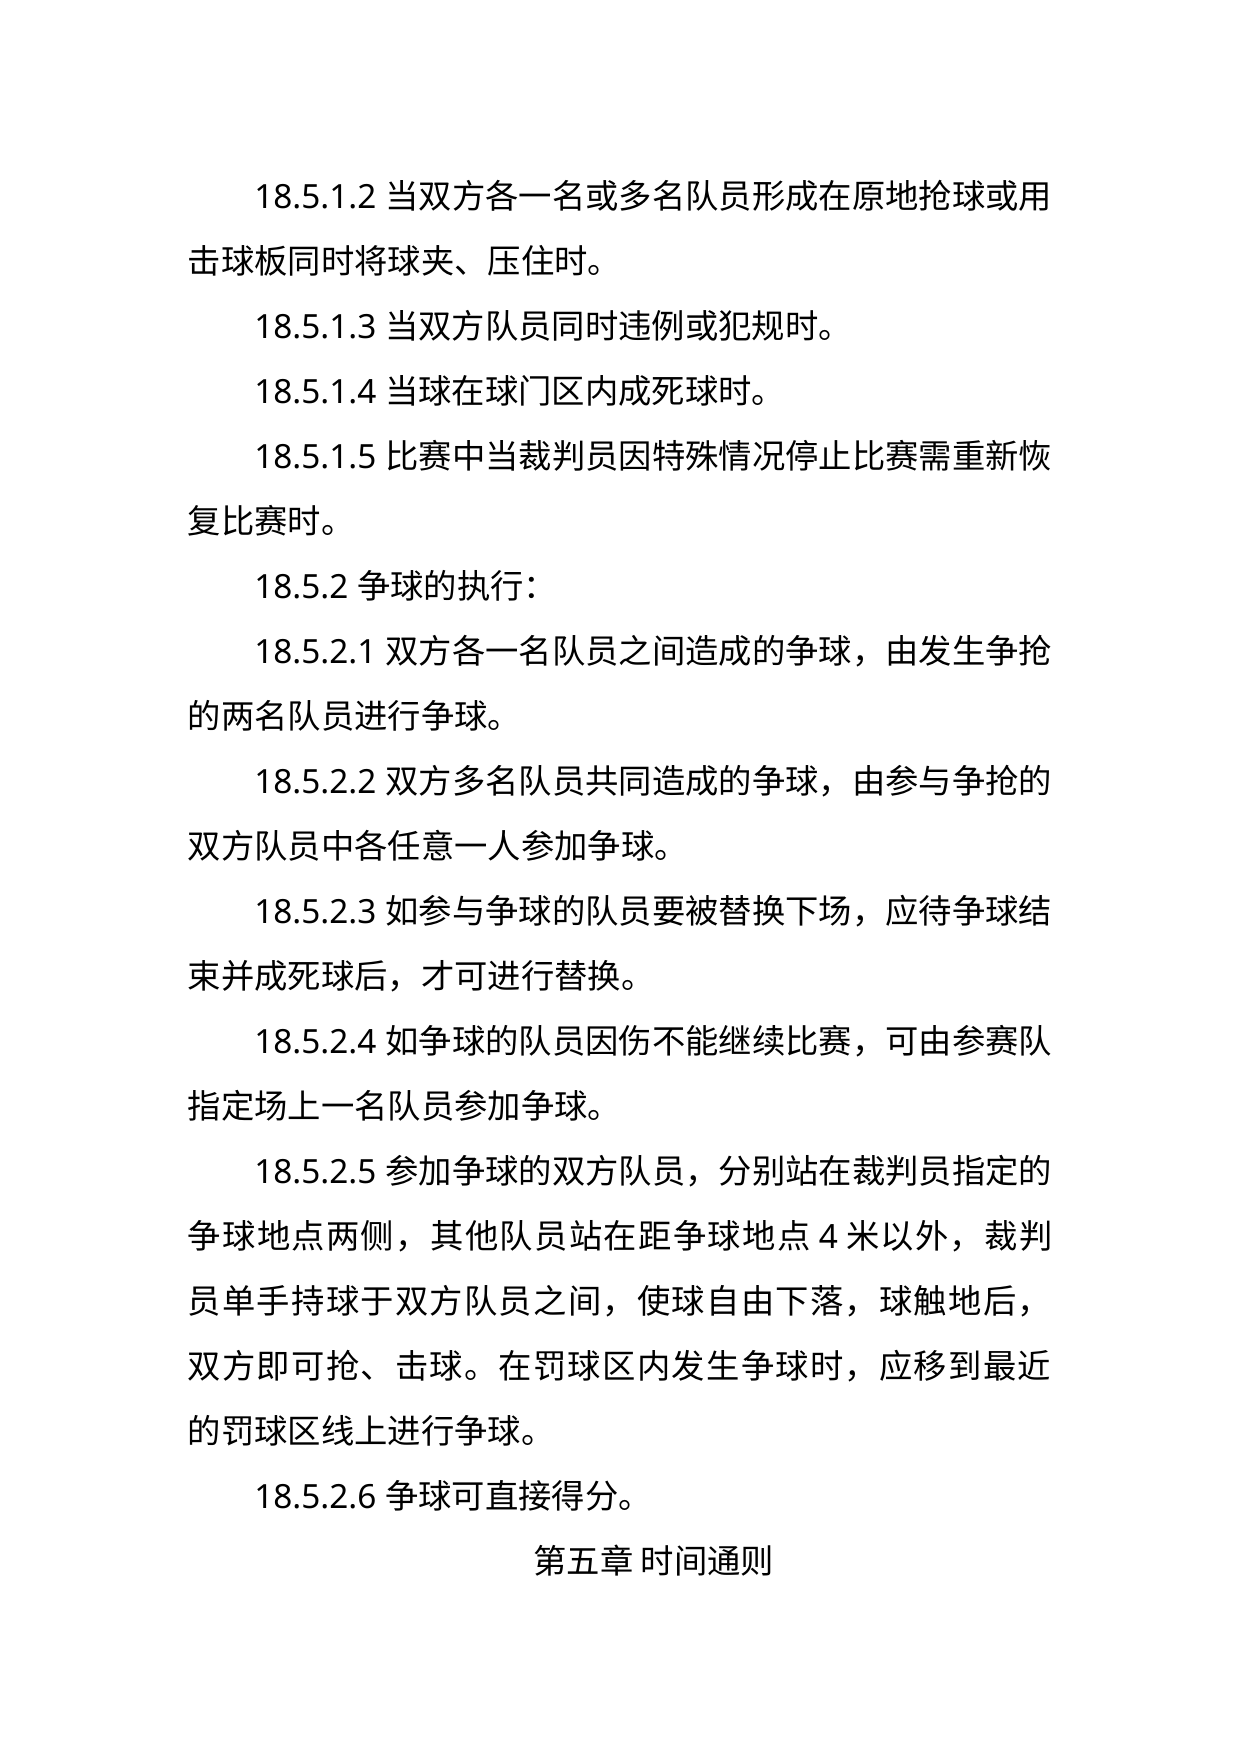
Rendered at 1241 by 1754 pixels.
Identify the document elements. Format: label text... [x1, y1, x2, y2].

text 18.5.1.5 比赛中当裁判员因特殊情况停止比赛需重新恢复比赛时。 [187, 422, 1053, 552]
text 18.5.2.2 双方多名队员共同造成的争球，由参与争抢的双方队员中各任意一人参加争球。 [187, 747, 1053, 877]
text 18.5.2.1 双方各一名队员之间造成的争球，由发生争抢的两名队员进行争球。 [187, 617, 1053, 747]
text 18.5.2.3 如参与争球的队员要被替换下场，应待争球结束并成死球后，才可进行替换。 [187, 877, 1053, 1007]
text 18.5.2.6 争球可直接得分。 [187, 1462, 1053, 1527]
text 18.5.1.4 当球在球门区内成死球时。 [187, 357, 1053, 422]
text 18.5.1.2 当双方各一名或多名队员形成在原地抢球或用击球板同时将球夹、压住时。 [187, 162, 1053, 292]
text 第五章 时间通则 [187, 1527, 1053, 1592]
text 18.5.2 争球的执行： [187, 552, 1053, 617]
text 18.5.2.4 如争球的队员因伤不能继续比赛，可由参赛队指定场上一名队员参加争球。 [187, 1007, 1053, 1137]
text 18.5.1.3 当双方队员同时违例或犯规时。 [187, 292, 1053, 357]
text 18.5.2.5 参加争球的双方队员，分别站在裁判员指定的争球地点两侧，其他队员站在距争球地点4米以外，裁判员单手持球于双方队员之间，使球自由下落，球触地后，双方即可抢、击球。在罚球区内发生争球时，应移到最近的罚球区线上进行争球。 [187, 1137, 1053, 1462]
